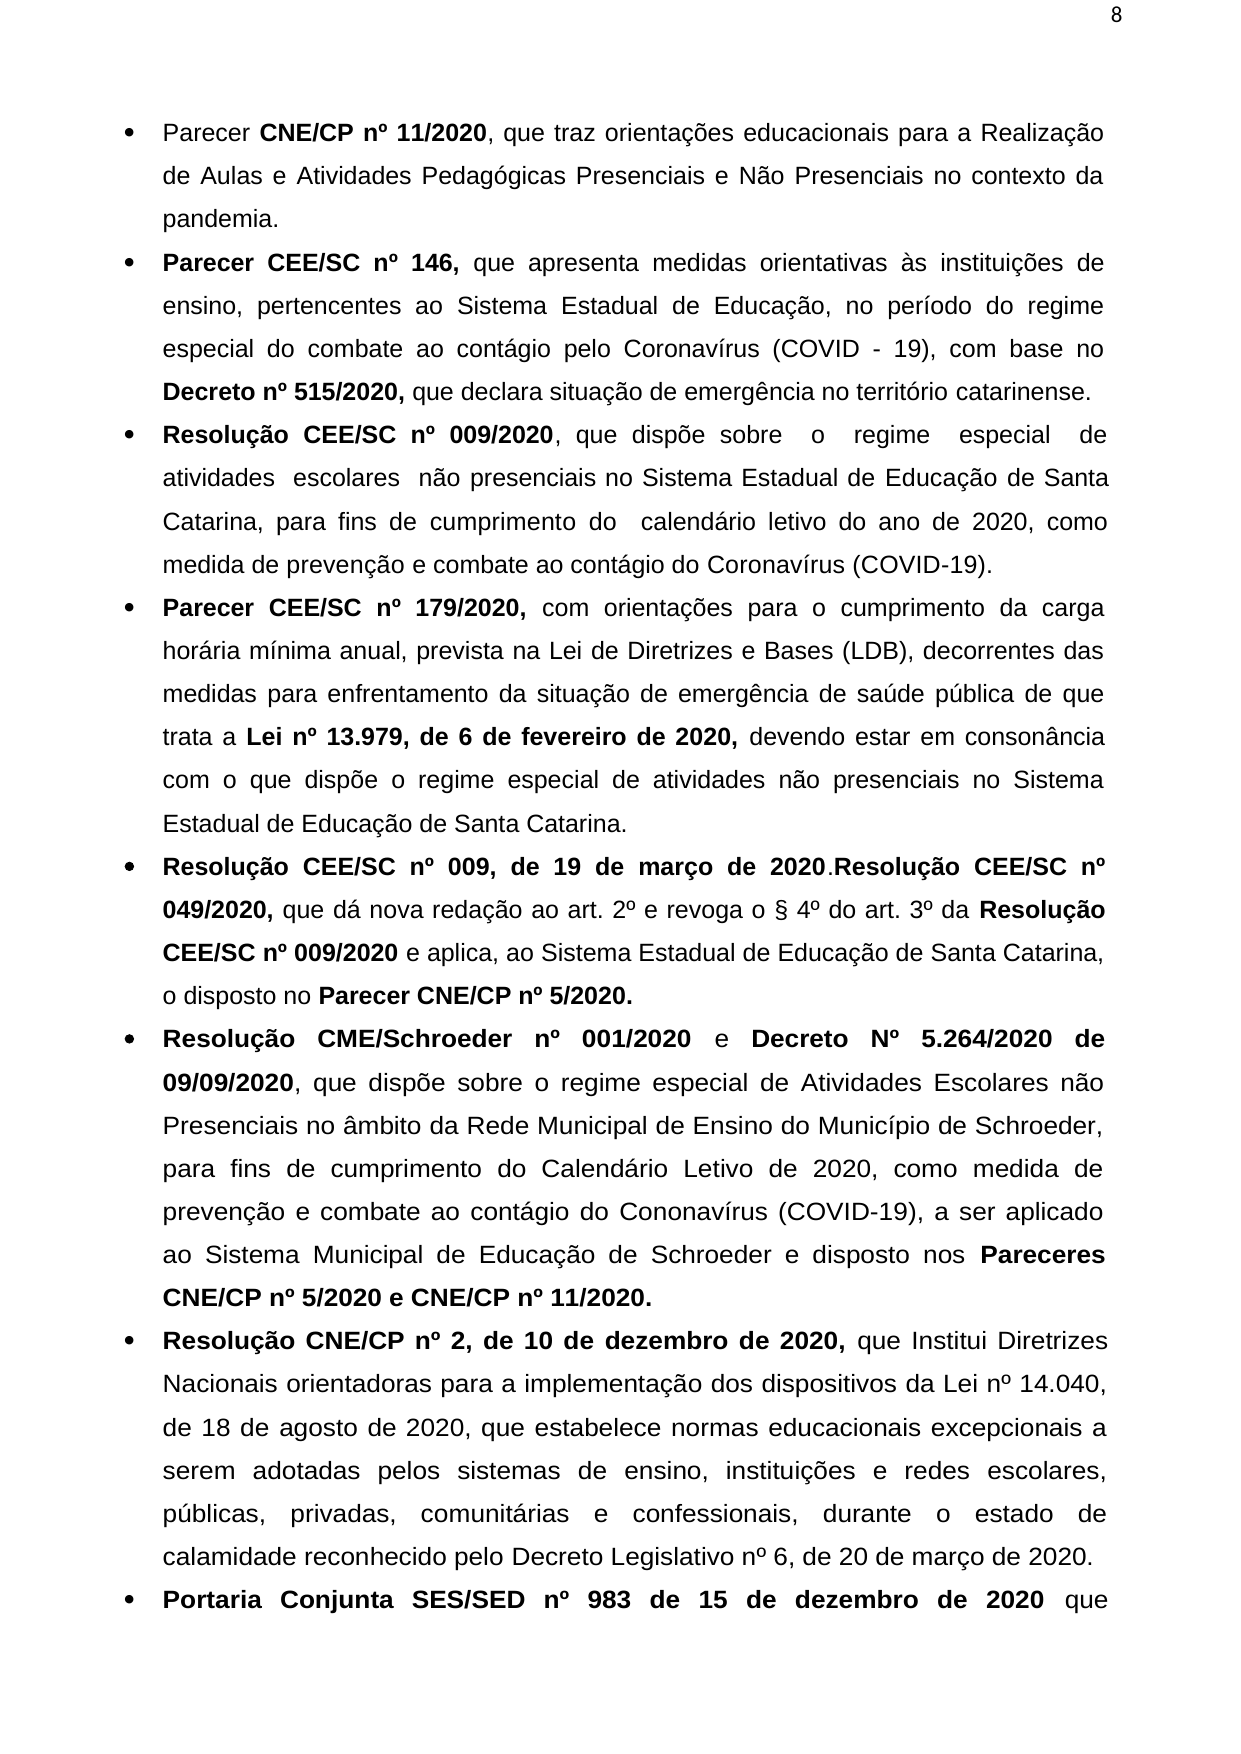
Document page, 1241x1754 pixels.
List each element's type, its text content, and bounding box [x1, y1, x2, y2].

list Resolução CNE/CP nº 2, de 10 de dezembro de 2020, que Institui Diretrizes Nacionais orientadoras para a implementação dos dispositivos da Lei nº 14.040, de 18 de agosto de 2020, que estabelece normas educacionais excepcionais a serem adotadas pelos sistemas de ensino, instituições e redes escolares, públicas, privadas, comunitárias e confessionais, durante o estado de calamidade reconhecido pelo Decreto Legislativo nº 6, de 20 de março de 2020. [125, 1326, 1108, 1571]
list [125, 1585, 1108, 1614]
list Parecer CEE/SC nº 179/2020, com orientações para o cumprimento da carga horária mínima anual, prevista na Lei de Diretrizes e Bases (LDB), decorrentes das medidas para enfrentamento da situação de emergência de saúde pública de que trata a Lei nº 13.979, de 6 de fevereiro de 2020, devendo estar em consonância com o que dispõe o regime especial de atividades não presenciais no Sistema Estadual de Educação de Santa Catarina. [125, 593, 1106, 837]
list Parecer CNE/CP nº 11/2020, que traz orientações educacionais para a Realização de Aulas e Atividades Pedagógicas Presenciais e Não Presenciais no contexto da pandemia. [125, 118, 1105, 233]
list Parecer CEE/SC nº 146, que apresenta medidas orientativas às instituições de ensino, pertencentes ao Sistema Estadual de Educação, no período do regime especial do combate ao contágio pelo Coronavírus (COVID - 19), com base no Decreto nº 515/2020, que declara situação de emergência no território catarinense. [125, 248, 1105, 406]
list Resolução CEE/SC nº 009, de 19 de março de 2020.Resolução CEE/SC nº 049/2020, que dá nova redação ao art. 2º e revoga o § 4º do art. 3º da Resolução CEE/SC nº 009/2020 e aplica, ao Sistema Estadual de Educação de Santa Catarina, o disposto no Parecer CNE/CP nº 5/2020. [125, 852, 1106, 1010]
list Resolução CEE/SC nº 009/2020, que dispõe sobre o regime especial de atividades escolares não presenciais no Sistema Estadual de Educação de Santa Catarina, para fins de cumprimento do calendário letivo do ano de 2020, como medida de prevenção e combate ao contágio do Coronavírus (COVID-19). [125, 420, 1109, 578]
list Resolução CME/Schroeder nº 001/2020 e Decreto Nº 5.264/2020 de 09/09/2020, que dispõe sobre o regime especial de Atividades Escolares não Presenciais no âmbito da Rede Municipal de Ensino do Município de Schroeder, para fins de cumprimento do Calendário Letivo de 2020, como medida de prevenção e combate ao contágio do Cononavírus (COVID-19), a ser aplicado ao Sistema Municipal de Educação de Schroeder e disposto nos Pareceres CNE/CP nº 5/2020 e CNE/CP nº 11/2020. [125, 1024, 1106, 1312]
